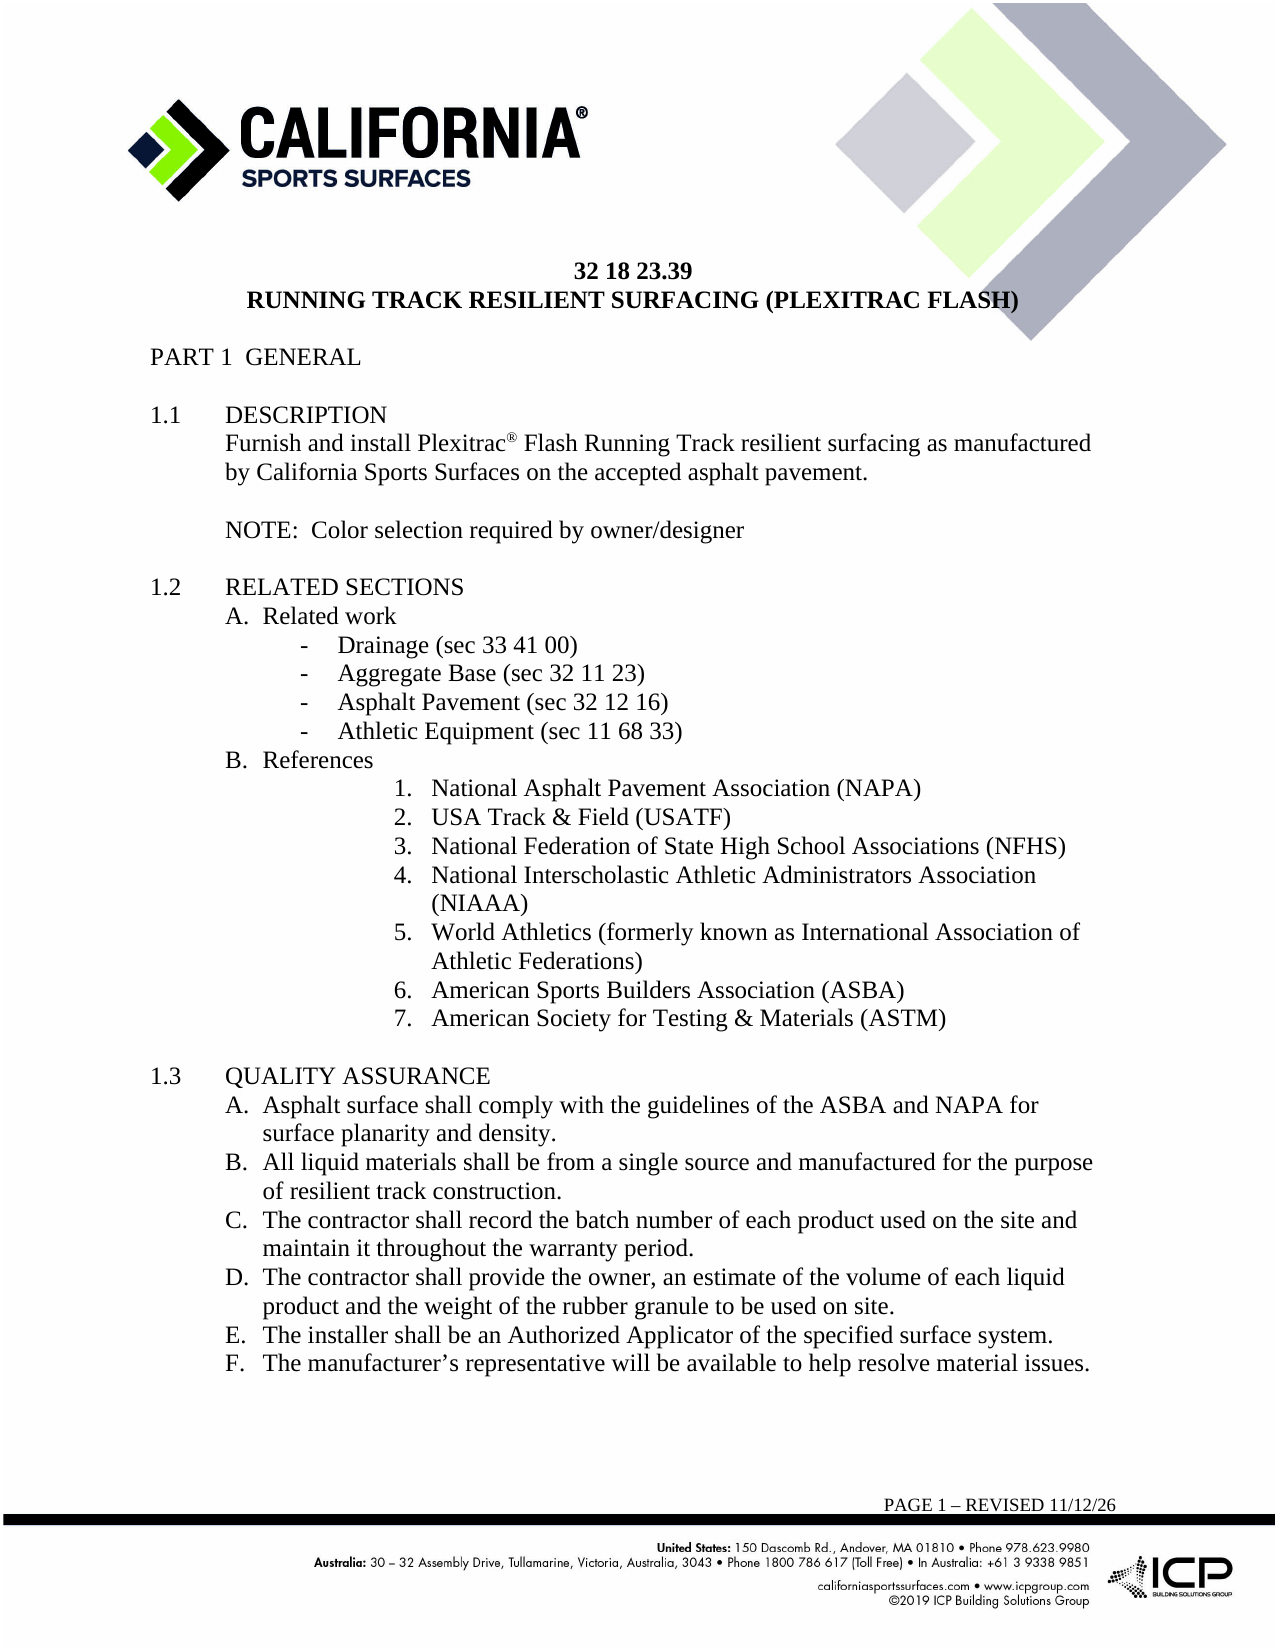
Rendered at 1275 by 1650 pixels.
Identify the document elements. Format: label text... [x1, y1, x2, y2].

list National Asphalt Pavement Association () [394, 773, 1116, 802]
text RUNNING TRACK RESILIENT SURFACING (PLEXITRAC FLASH) [150, 285, 1116, 313]
picture [3, 3, 1275, 1648]
list Asphalt surface shall comply with the guidelines of the ASBA and NAPA for surface planarity and density. [225, 1090, 1116, 1147]
list The installer shall be an Authorized Applicator of the specified surface system. [225, 1320, 1116, 1348]
list American Sports Builders Association (ASBA) [394, 975, 1116, 1003]
list QUALITY ASSURANCE [150, 1061, 1116, 1090]
list Aggregate Base (sec 32 11 23) [300, 658, 1116, 687]
text 32 18 23.39 [150, 256, 1116, 285]
list American Society for Testing & Materials (ASTM) [394, 1003, 1116, 1032]
list Track & Field (USATF) [394, 802, 1116, 831]
list References [225, 745, 1116, 773]
list World Athletics (formerly known as International Association of Athletic Federations) [394, 917, 1116, 975]
list DESCRIPTION [150, 400, 1116, 428]
list The contractor shall provide the owner, an estimate of the volume of each liquid product and the weight of the rubber granule to be used on site. [225, 1262, 1116, 1320]
list National Interscholastic Athletic Administrators Association (NIAAA) [394, 860, 1116, 917]
list Related work [225, 601, 1116, 630]
list The manufacturer’s representative will be available to help resolve material issues. [225, 1348, 1116, 1377]
list National Federation of Associations (NFHS) [394, 831, 1116, 860]
text Furnish and install Plexitrac® Flash Running Track resilient surfacing as manufactured by California Sports Surfaces on the accepted asphalt pavement. [225, 428, 1116, 486]
list Drainage (sec 33 41 00) [300, 630, 1116, 658]
list Asphalt Pavement (sec 32 12 16) [300, 687, 1116, 716]
list RELATED SECTIONS [150, 572, 1116, 601]
list All liquid materials shall be from a single source and manufactured for the purpose of resilient track construction. [225, 1147, 1116, 1205]
text PART 1 GENERAL [150, 342, 1116, 371]
list The contractor shall record the batch number of each product used on the site and maintain it throughout the warranty period. [225, 1205, 1116, 1262]
text NOTE: Color selection required by owner/designer [225, 515, 1116, 543]
list Athletic Equipment (sec 11 68 33) [300, 716, 1116, 745]
